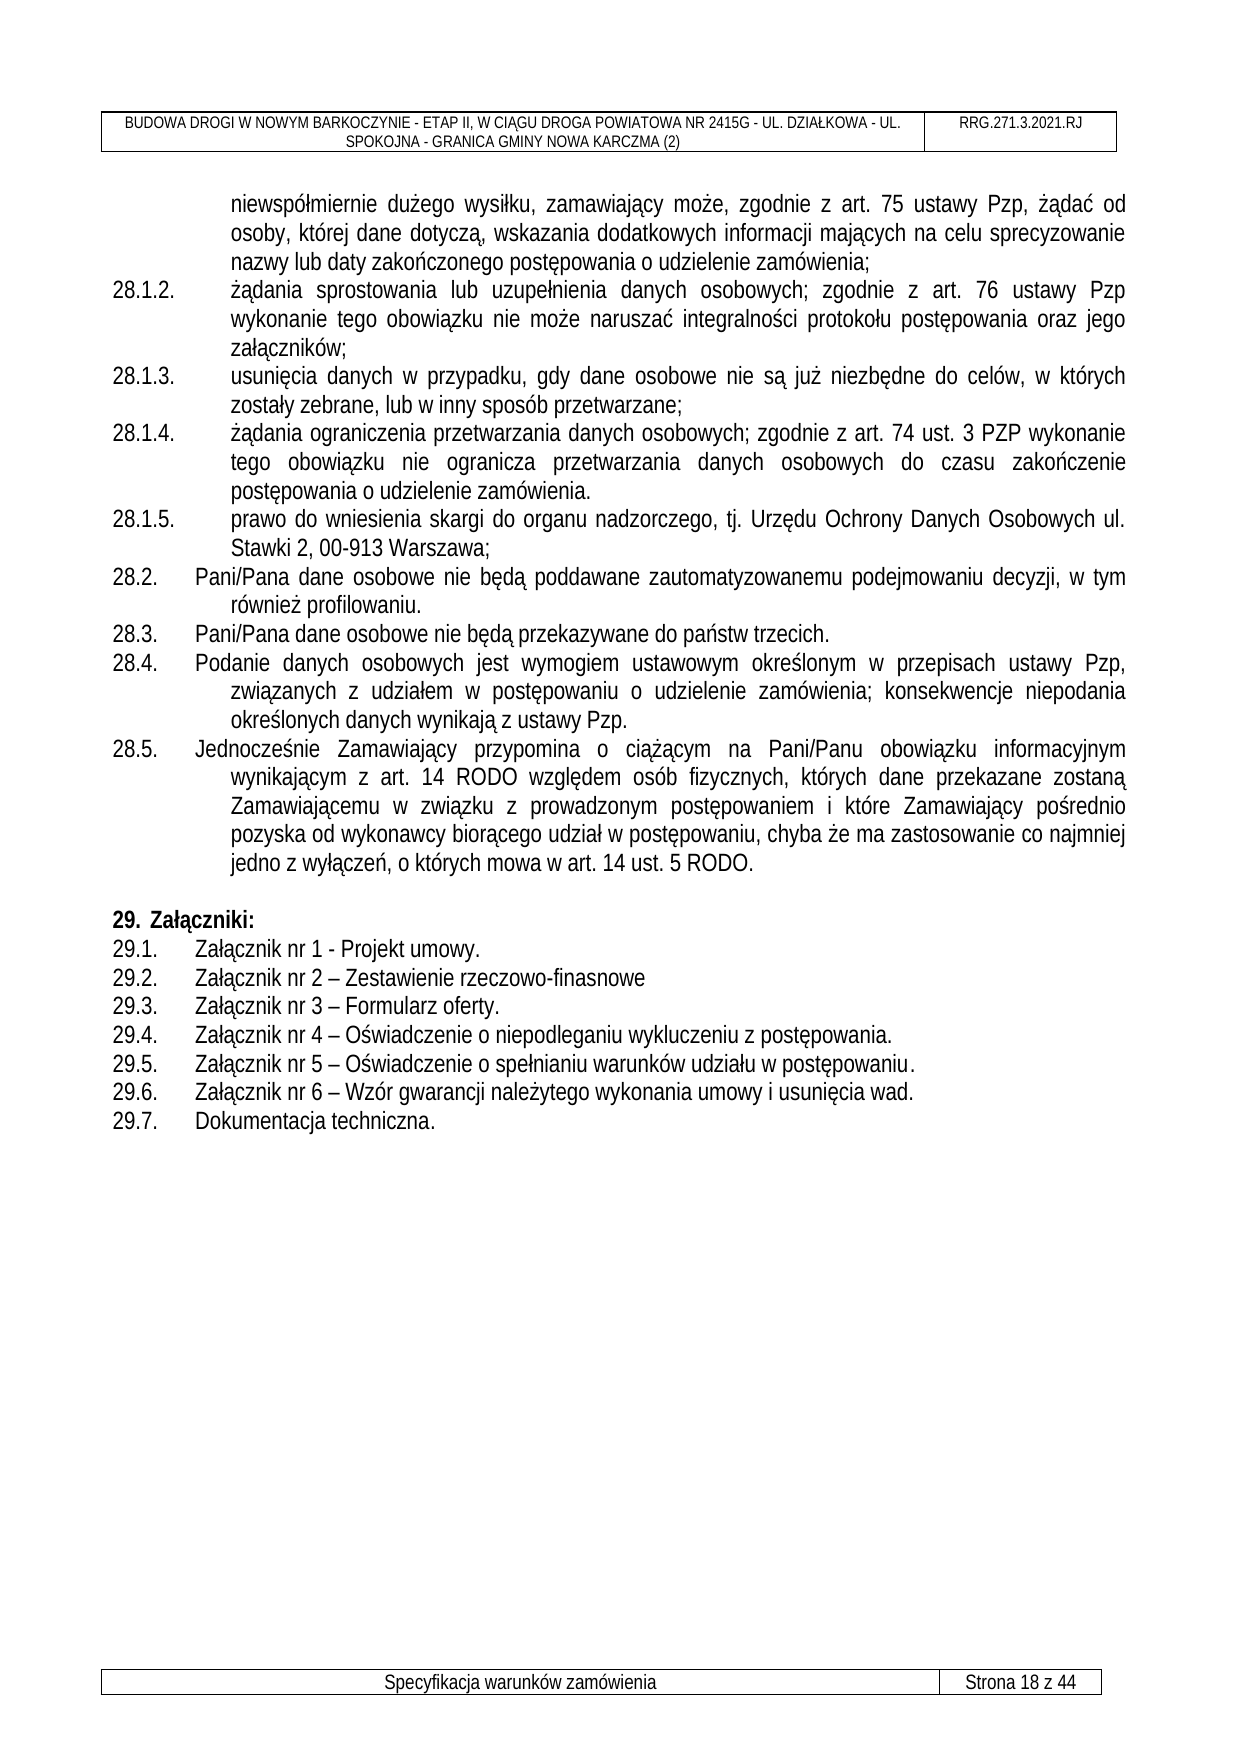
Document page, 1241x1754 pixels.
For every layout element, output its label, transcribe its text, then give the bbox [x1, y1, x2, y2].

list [112, 189, 1128, 275]
list Załącznik nr 1 - Projekt umowy. [112, 934, 1128, 963]
list Załącznik nr 5 – Oświadczenie o spełnianiu warunków udziału w postępowaniu. [112, 1049, 1128, 1077]
list Jednocześnie Zamawiający przypomina o ciążącym na Pani/Panu obowiązku informacyjnym wynikającym z art. 14 RODO względem osób fizycznych, których dane przekazane zostaną Zamawiającemu w związku z prowadzonym postępowaniem i które Zamawiający pośrednio pozyska od wykonawcy biorącego udział w postępowaniu, chyba że ma zastosowanie co najmniej jedno z wyłączeń, o których mowa w art. 14 ust. 5 RODO. [112, 733, 1128, 877]
list Załączniki: [112, 905, 1128, 934]
list Pani/Pana dane osobowe nie będą poddawane zautomatyzowanemu podejmowaniu decyzji, w tym również profilowaniu. [112, 562, 1128, 619]
list Załącznik nr 3 – Formularz oferty. [112, 991, 1128, 1020]
list Załącznik nr 2 – Zestawienie rzeczowo-finasnowe [112, 963, 1128, 991]
list usunięcia danych w przypadku, gdy dane osobowe nie są już niezbędne do celów, w których zostały zebrane, lub w inny sposób przetwarzane; [112, 361, 1128, 418]
list Załącznik nr 4 – Oświadczenie o niepodleganiu wykluczeniu z postępowania. [112, 1020, 1128, 1049]
list prawo do wniesienia skargi do organu nadzorczego, tj. Urzędu Ochrony Danych Osobowych ul. Stawki 2, 00-913 Warszawa; [112, 504, 1128, 562]
list Dokumentacja techniczna. [112, 1106, 1128, 1134]
list Pani/Pana dane osobowe nie będą przekazywane do państw trzecich. [112, 619, 1128, 648]
list żądania ograniczenia przetwarzania danych osobowych; zgodnie z art. 74 ust. 3 PZP wykonanie tego obowiązku nie ogranicza przetwarzania danych osobowych do czasu zakończenie postępowania o udzielenie zamówienia. [112, 418, 1128, 504]
list żądania sprostowania lub uzupełnienia danych osobowych; zgodnie z art. 76 ustawy Pzp wykonanie tego obowiązku nie może naruszać integralności protokołu postępowania oraz jego załączników; [112, 275, 1128, 361]
list Podanie danych osobowych jest wymogiem ustawowym określonym w przepisach ustawy Pzp, związanych z udziałem w postępowaniu o udzielenie zamówienia; konsekwencje niepodania określonych danych wynikają z ustawy Pzp. [112, 648, 1128, 733]
list Załącznik nr 6 – Wzór gwarancji należytego wykonania umowy i usunięcia wad. [112, 1077, 1128, 1106]
